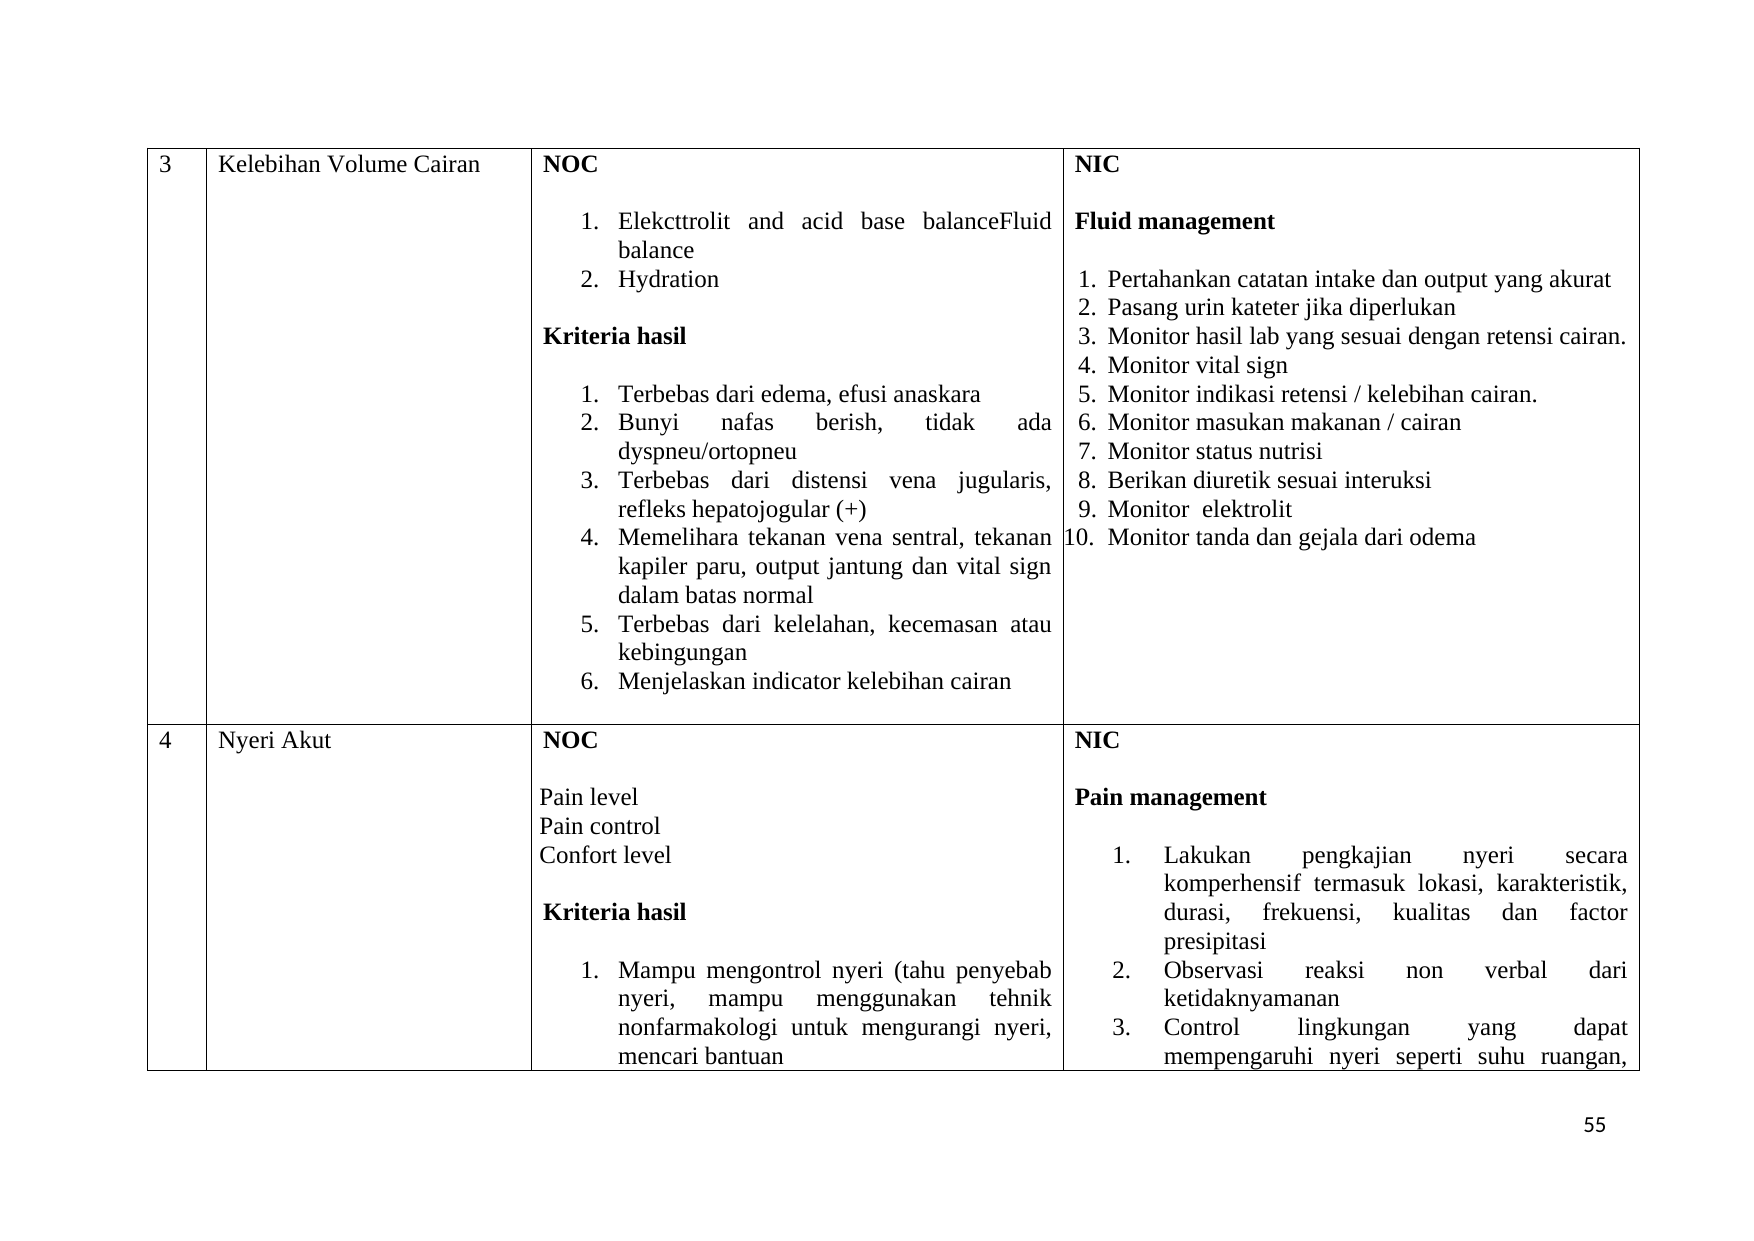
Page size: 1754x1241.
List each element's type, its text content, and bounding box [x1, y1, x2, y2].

table_cell NIC Fluid management Pertahankan catatan intake dan output yang akurat Pasang urin kateter jika diperlukan Monitor hasil lab yang sesuai dengan retensi cairan. Monitor vital sign Monitor indikasi retensi / kelebihan cairan. Monitor masukan makanan / cairan Monitor status nutrisi Berikan diuretik sesuai interuksi Monitor elektrolit Monitor tanda dan gejala dari odema [1064, 149, 1639, 724]
table_cell 4 [148, 725, 206, 1070]
table_cell Kelebihan Volume Cairan [207, 149, 531, 724]
table_cell 3 [148, 149, 206, 724]
table_cell NOC Elekcttrolit and acid base balanceFluid balance Hydration Kriteria hasil Terbebas dari edema, efusi anaskara Bunyi nafas berish, tidak ada dyspneu/ortopneu Terbebas dari distensi vena jugularis, refleks hepatojogular (+) Memelihara tekanan vena sentral, tekanan kapiler paru, output jantung dan vital sign dalam batas normal Terbebas dari kelelahan, kecemasan atau kebingungan Menjelaskan indicator kelebihan cairan [532, 149, 1063, 724]
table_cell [1064, 725, 1639, 1070]
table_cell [532, 725, 1063, 1070]
table_cell Nyeri Akut [207, 725, 531, 1070]
